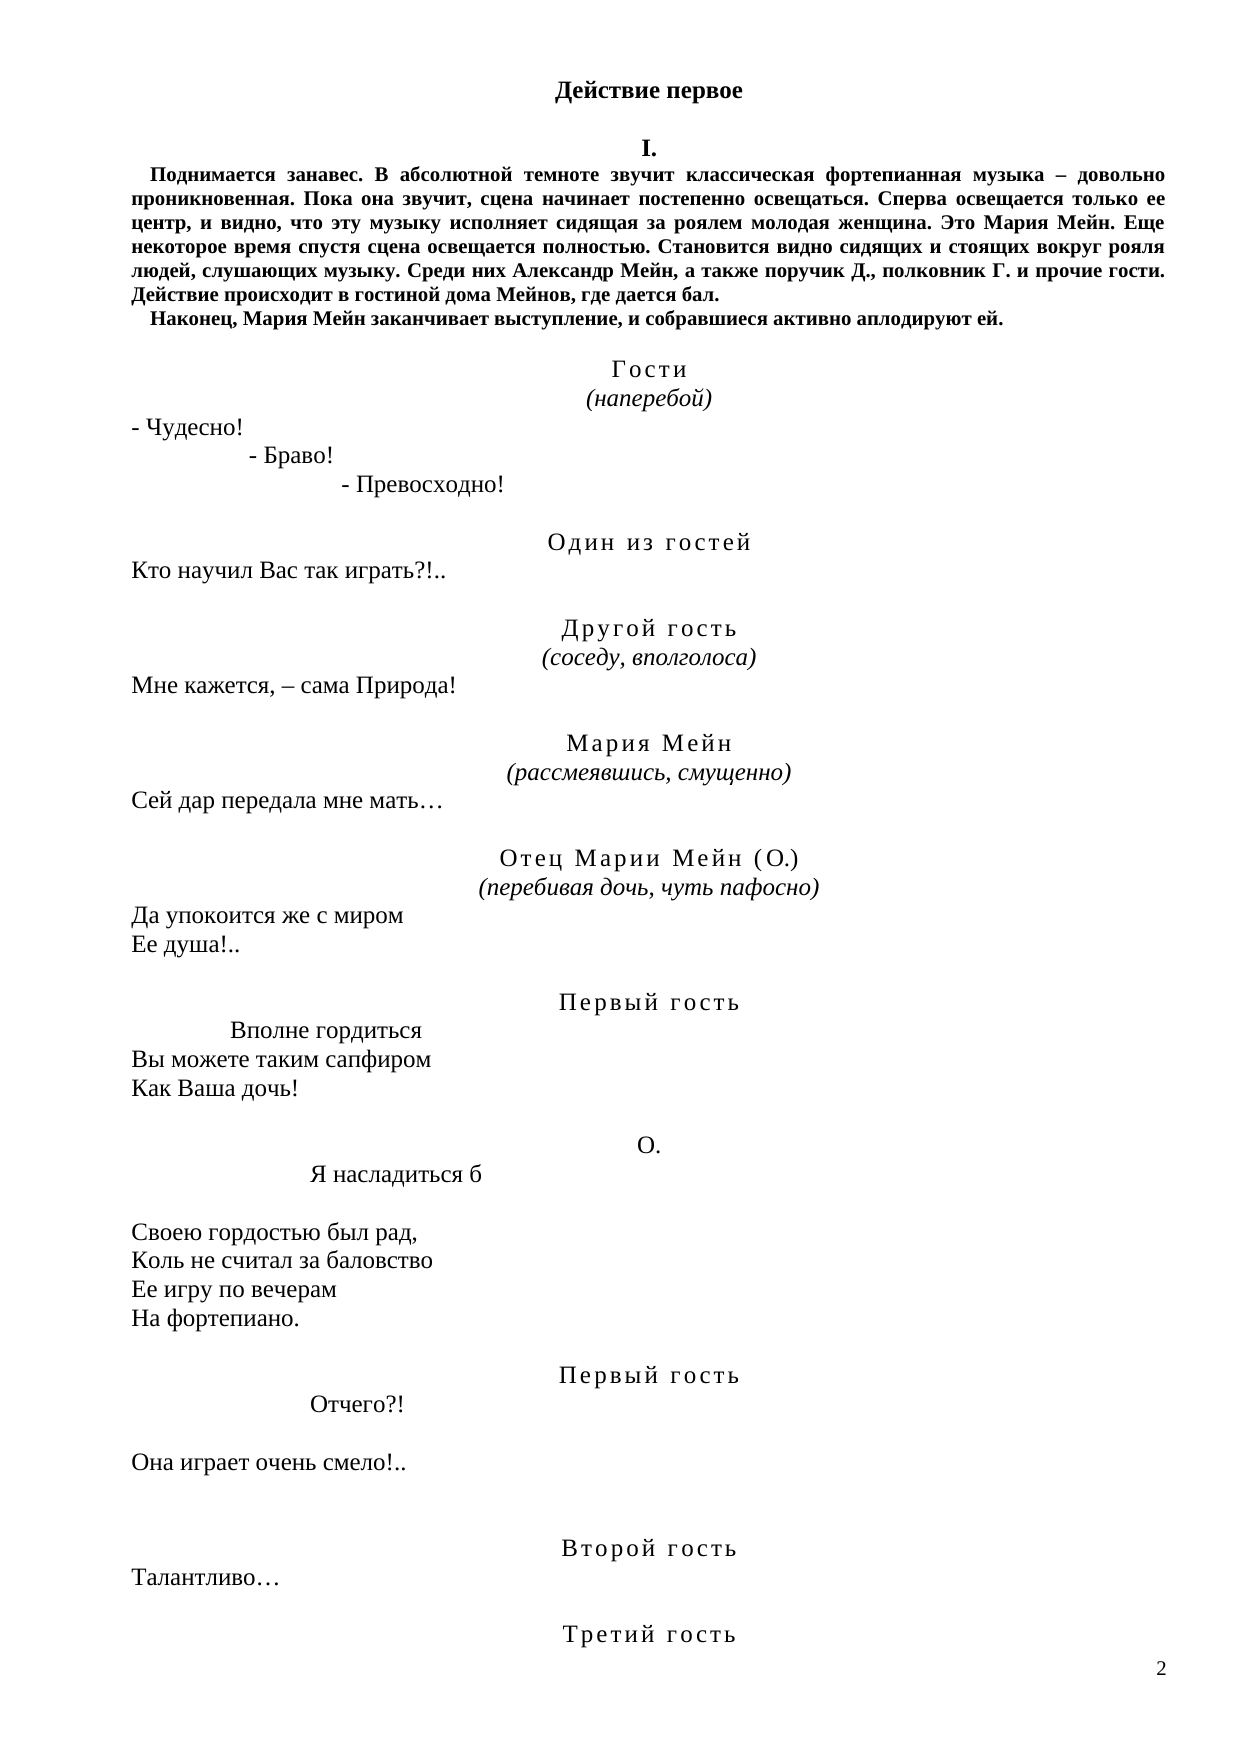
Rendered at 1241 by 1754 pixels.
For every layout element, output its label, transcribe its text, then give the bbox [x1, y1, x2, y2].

title Как Ваша дочь! [131, 1073, 1166, 1102]
title Другой гость [131, 613, 1166, 642]
title О. [131, 1131, 1166, 1159]
title Отчего?! [205, 1389, 1166, 1418]
text I. [131, 133, 1166, 162]
title Мария Мейн [131, 728, 1166, 757]
title Второй гость [131, 1533, 1166, 1562]
title На фортепиано. [131, 1303, 1166, 1332]
title Своею гордостью был рад, [131, 1217, 1166, 1246]
title Вполне гордиться [131, 1016, 1166, 1044]
title Мне кажется, – сама Природа! [131, 671, 1166, 699]
title Вы можете таким сапфиром [131, 1044, 1166, 1073]
title Первый гость [131, 1361, 1166, 1389]
title - Превосходно! [131, 469, 1166, 498]
title (соседу, вполголоса) [131, 642, 1166, 671]
title - Чудесно! [131, 412, 1166, 441]
title Ее игру по вечерам [131, 1274, 1166, 1303]
text Действие первое [131, 76, 1166, 104]
title Коль не считал за баловство [131, 1246, 1166, 1274]
title - Браво! [131, 441, 1166, 469]
title Отец Марии Мейн (О.) [131, 843, 1166, 872]
title Третий гость [131, 1619, 1166, 1648]
title Первый гость [131, 987, 1166, 1016]
title (рассмеявшись, смущенно) [131, 757, 1166, 786]
title Гости [131, 354, 1166, 383]
title Кто научил Вас так играть?!.. [131, 556, 1166, 584]
title Я насладиться б [131, 1159, 1166, 1188]
title Наконец, Мария Мейн заканчивает выступление, и собравшиеся активно аплодируют ей. [131, 306, 1166, 330]
title (перебивая дочь, чуть пафосно) [131, 872, 1166, 901]
title Да упокоится же с миром [131, 901, 1166, 929]
title Ее душа!.. [131, 929, 1166, 958]
title Сей дар передала мне мать… [131, 786, 1166, 814]
title Талантливо… [131, 1562, 1166, 1591]
title (наперебой) [131, 383, 1166, 412]
title Она играет очень смело!.. [131, 1447, 1166, 1476]
title Один из гостей [131, 527, 1166, 556]
title Поднимается занавес. В абсолютной темноте звучит классическая фортепианная музыка – довольно проникновенная. Пока она звучит, сцена начинает постепенно освещаться. Сперва освещается только ее центр, и видно, что эту музыку исполняет сидящая за роялем молодая женщина. Это Мария Мейн. Еще некоторое время спустя сцена освещается полностью. Становится видно сидящих и стоящих вокруг рояля людей, слушающих музыку. Среди них Александр Мейн, а также поручик Д., полковник Г. и прочие гости. Действие происходит в гостиной дома Мейнов, где дается бал. [131, 162, 1166, 306]
